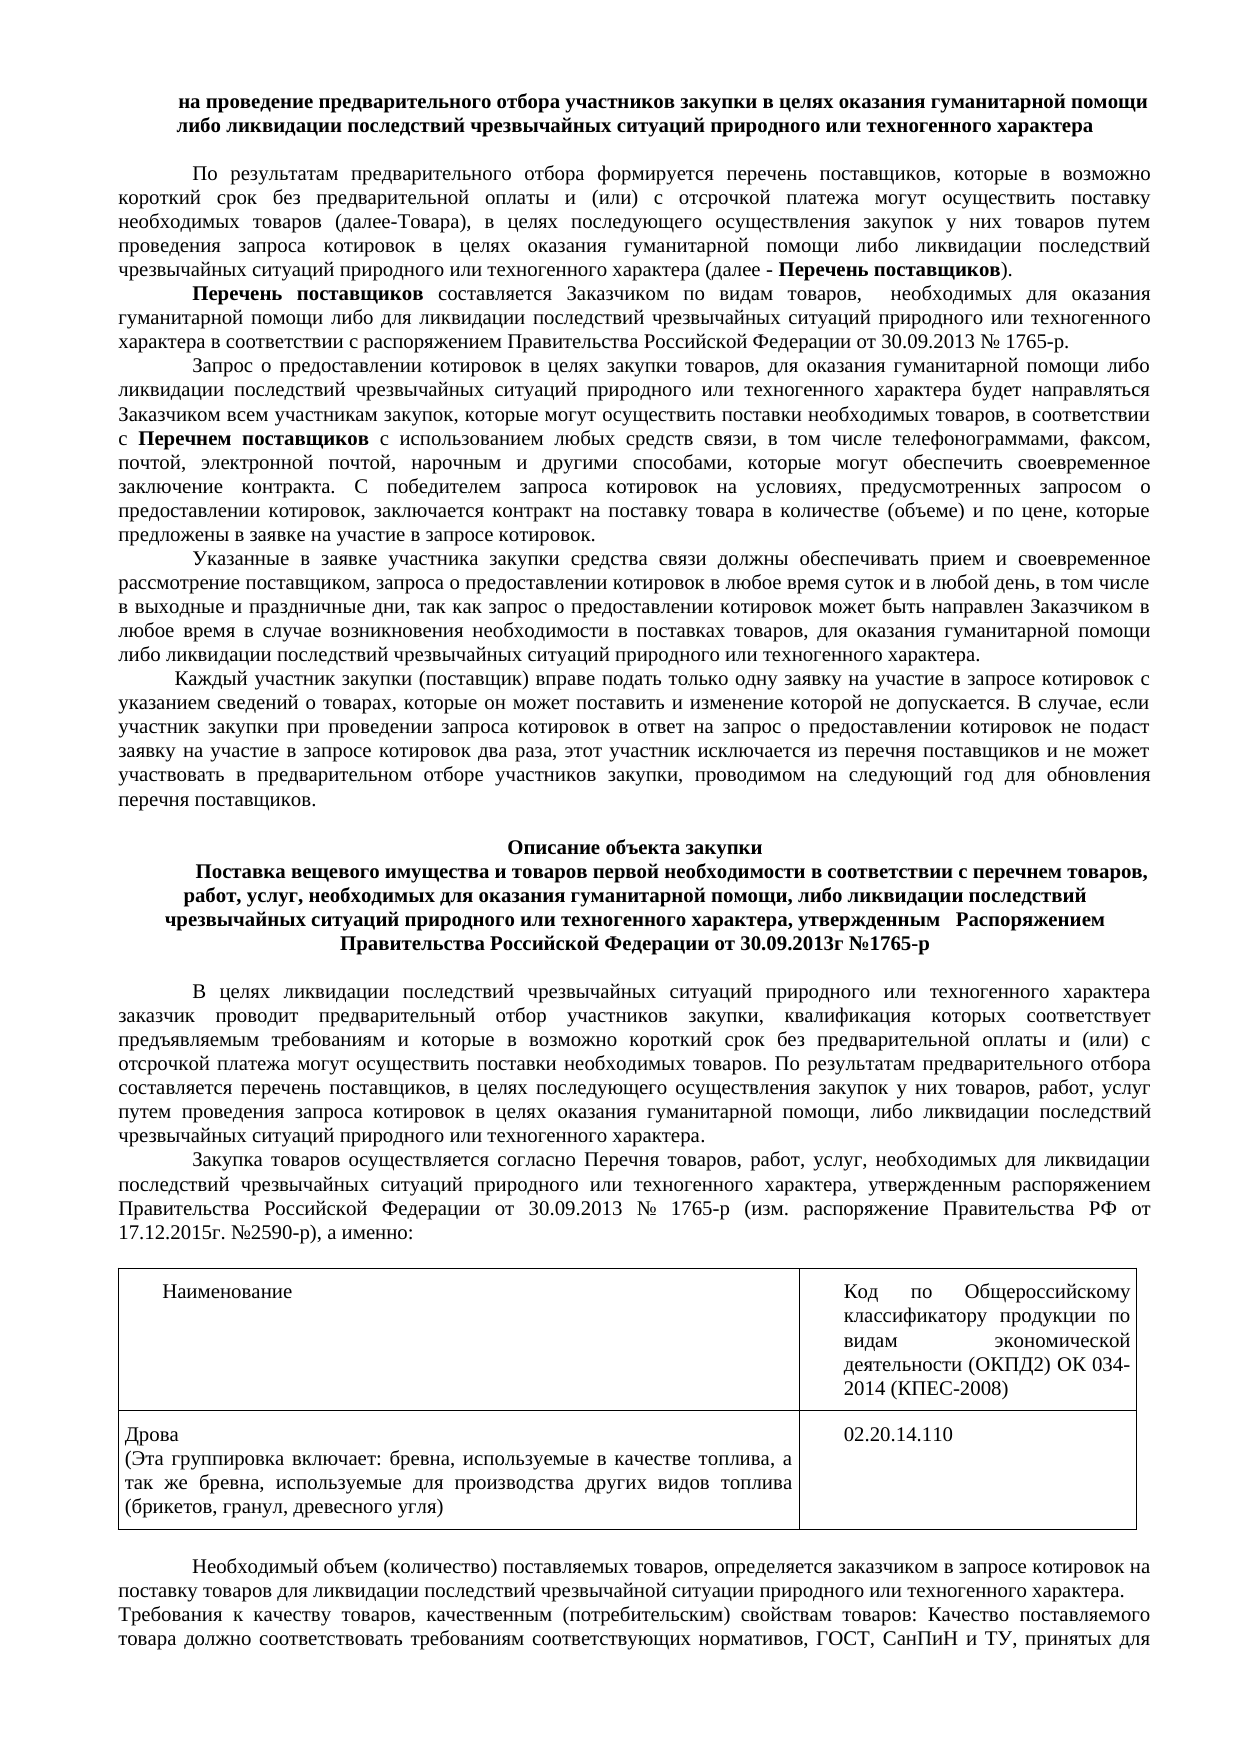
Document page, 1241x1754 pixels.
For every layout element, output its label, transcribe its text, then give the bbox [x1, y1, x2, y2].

text Каждый участник закупки (поставщик) вправе подать только одну заявку на участие в запросе котировок с указанием сведений о товарах, которые он может поставить и изменение которой не допускается. В случае, если участник закупки при проведении запроса котировок в ответ на запрос о предоставлении котировок не подаст заявку на участие в запросе котировок два раза, этот участник исключается из перечня поставщиков и не может участвовать в предварительном отборе участников закупки, проводимом на следующий год для обновления перечня поставщиков. [118, 666, 1152, 811]
table_header Наименование [119, 1269, 799, 1410]
table_cell Дрова (Эта группировка включает: бревна, используемые в качестве топлива, а так же бревна, используемые для производства других видов топлива (брикетов, гранул, древесного угля) [119, 1411, 799, 1529]
text Указанные в заявке участника закупки средства связи должны обеспечивать прием и своевременное рассмотрение поставщиком, запроса о предоставлении котировок в любое время суток и в любой день, в том числе в выходные и праздничные дни, так как запрос о предоставлении котировок может быть направлен Заказчиком в любое время в случае возникновения необходимости в поставках товаров, для оказания гуманитарной помощи либо ликвидации последствий чрезвычайных ситуаций природного или техногенного характера. [118, 546, 1152, 666]
text Закупка товаров осуществляется согласно Перечня товаров, работ, услуг, необходимых для ликвидации последствий чрезвычайных ситуаций природного или техногенного характера, утвержденным распоряжением Правительства Российской Федерации от 30.09.2013 № 1765-р (изм. распоряжение Правительства РФ от 17.12.2015г. №2590-р), а именно: [118, 1147, 1152, 1244]
table_header Код по Общероссийскому классификатору продукции по видам экономической деятельности (ОКПД2) ОК 034-2014 (КПЕС-2008) [800, 1269, 1136, 1410]
text В целях ликвидации последствий чрезвычайных ситуаций природного или техногенного характера заказчик проводит предварительный отбор участников закупки, квалификация которых соответствует предъявляемым требованиям и которые в возможно короткий срок без предварительной оплаты и (или) с отсрочкой платежа могут осуществить поставки необходимых товаров. По результатам предварительного отбора составляется перечень поставщиков, в целях последующего осуществления закупок у них товаров, работ, услуг путем проведения запроса котировок в целях оказания гуманитарной помощи, либо ликвидации последствий чрезвычайных ситуаций природного или техногенного характера. [118, 979, 1152, 1147]
text Поставка вещевого имущества и товаров первой необходимости в соответствии с перечнем товаров, работ, услуг, необходимых для оказания гуманитарной помощи, либо ликвидации последствий чрезвычайных ситуаций природного или техногенного характера, утвержденным Распоряжением Правительства Российской Федерации от 30.09.2013г №1765-р [118, 859, 1152, 955]
text Запрос о предоставлении котировок в целях закупки товаров, для оказания гуманитарной помощи либо ликвидации последствий чрезвычайных ситуаций природного или техногенного характера будет направляться Заказчиком всем участникам закупок, которые могут осуществить поставки необходимых товаров, в соответствии с Перечнем поставщиков с использованием любых средств связи, в том числе телефонограммами, факсом, почтой, электронной почтой, нарочным и другими способами, которые могут обеспечить своевременное заключение контракта. С победителем запроса котировок на условиях, предусмотренных запросом о предоставлении котировок, заключается контракт на поставку товара в количестве (объеме) и по цене, которые предложены в заявке на участие в запросе котировок. [118, 353, 1152, 546]
text По результатам предварительного отбора формируется перечень поставщиков, которые в возможно короткий срок без предварительной оплаты и (или) с отсрочкой платежа могут осуществить поставку необходимых товаров (далее-Товара), в целях последующего осуществления закупок у них товаров путем проведения запроса котировок в целях оказания гуманитарной помощи либо ликвидации последствий чрезвычайных ситуаций природного или техногенного характера (далее - Перечень поставщиков). [118, 161, 1152, 281]
text на проведение предварительного отбора участников закупки в целях оказания гуманитарной помощи либо ликвидации последствий чрезвычайных ситуаций природного или техногенного характера [118, 89, 1152, 137]
table_cell 02.20.14.110 [800, 1411, 1136, 1529]
text Описание объекта закупки [118, 834, 1152, 859]
text Перечень поставщиков составляется Заказчиком по видам товаров, необходимых для оказания гуманитарной помощи либо для ликвидации последствий чрезвычайных ситуаций природного или техногенного характера в соответствии с распоряжением Правительства Российской Федерации от 30.09.2013 № 1765-р. [118, 281, 1152, 353]
text Необходимый объем (количество) поставляемых товаров, определяется заказчиком в запросе котировок на поставку товаров для ликвидации последствий чрезвычайной ситуации природного или техногенного характера. [118, 1554, 1152, 1602]
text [118, 1602, 1152, 1650]
